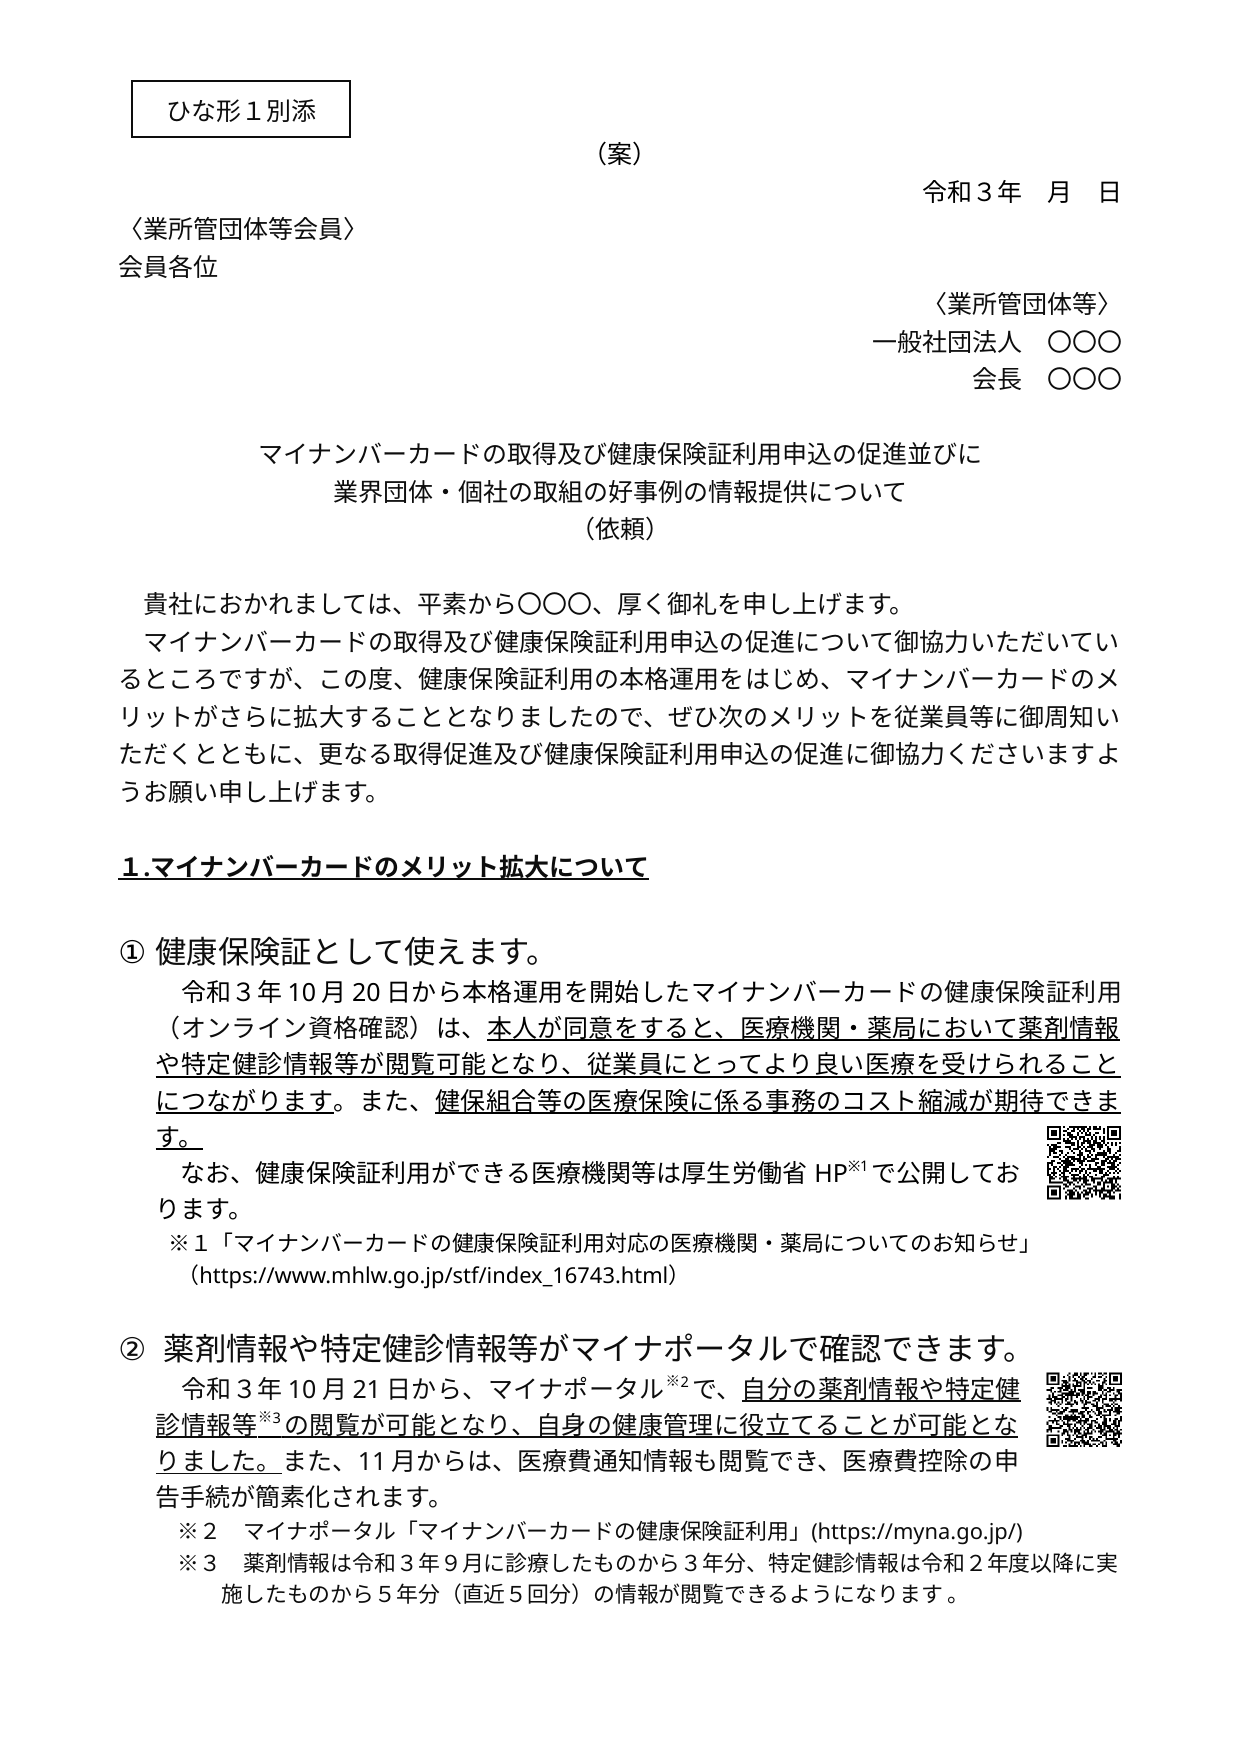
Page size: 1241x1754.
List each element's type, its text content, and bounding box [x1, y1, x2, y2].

text （依頼） [118, 509, 1122, 547]
text １.マイナンバーカードのメリット拡大について [118, 847, 1122, 884]
list 健康保険証として使えます。 令和３年10月20日から本格運用を開始したマイナンバーカードの健康保険証利用（オンライン資格確認）は、本人が同意をすると、医療機関・薬局において薬剤情報や特定健診情報等が閲覧可能となり、従業員にとってより良い医療を受けられることにつながります。また、健保組合等の医療保険に係る事務のコスト縮減が期待できます。 なお、健康保険証利用ができる医療機関等は厚生労働省HP※1で公開しております。 ※１「マイナンバーカードの健康保険証利用対応の医療機関・薬局についてのお知らせ」 （https://www.mhlw.go.jp/stf/index_16743.html） [118, 927, 1122, 1289]
text マイナンバーカードの取得及び健康保険証利用申込の促進について御協力いただいているところですが、この度、健康保険証利用の本格運用をはじめ、マイナンバーカードのメリットがさらに拡大することとなりましたので、ぜひ次のメリットを従業員等に御周知いただくとともに、更なる取得促進及び健康保険証利用申込の促進に御協力くださいますようお願い申し上げます。 [118, 622, 1122, 809]
picture [1039, 1365, 1129, 1454]
text 貴社におかれましては、平素から〇〇〇、厚く御礼を申し上げます。 [118, 584, 1122, 622]
text 令和３年 月 日 [118, 172, 1122, 209]
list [118, 1324, 1122, 1609]
text マイナンバーカードの取得及び健康保険証利用申込の促進並びに [118, 434, 1122, 472]
text 会長 〇〇〇 [118, 359, 1122, 397]
text 一般社団法人 〇〇〇 [118, 322, 1122, 359]
text 〈業所管団体等〉 [118, 284, 1122, 322]
text 〈業所管団体等会員〉 [118, 209, 1122, 247]
picture [1039, 1118, 1128, 1207]
text 業界団体・個社の取組の好事例の情報提供について [118, 472, 1122, 509]
text （案） [118, 134, 1122, 172]
text 会員各位 [118, 247, 1122, 284]
